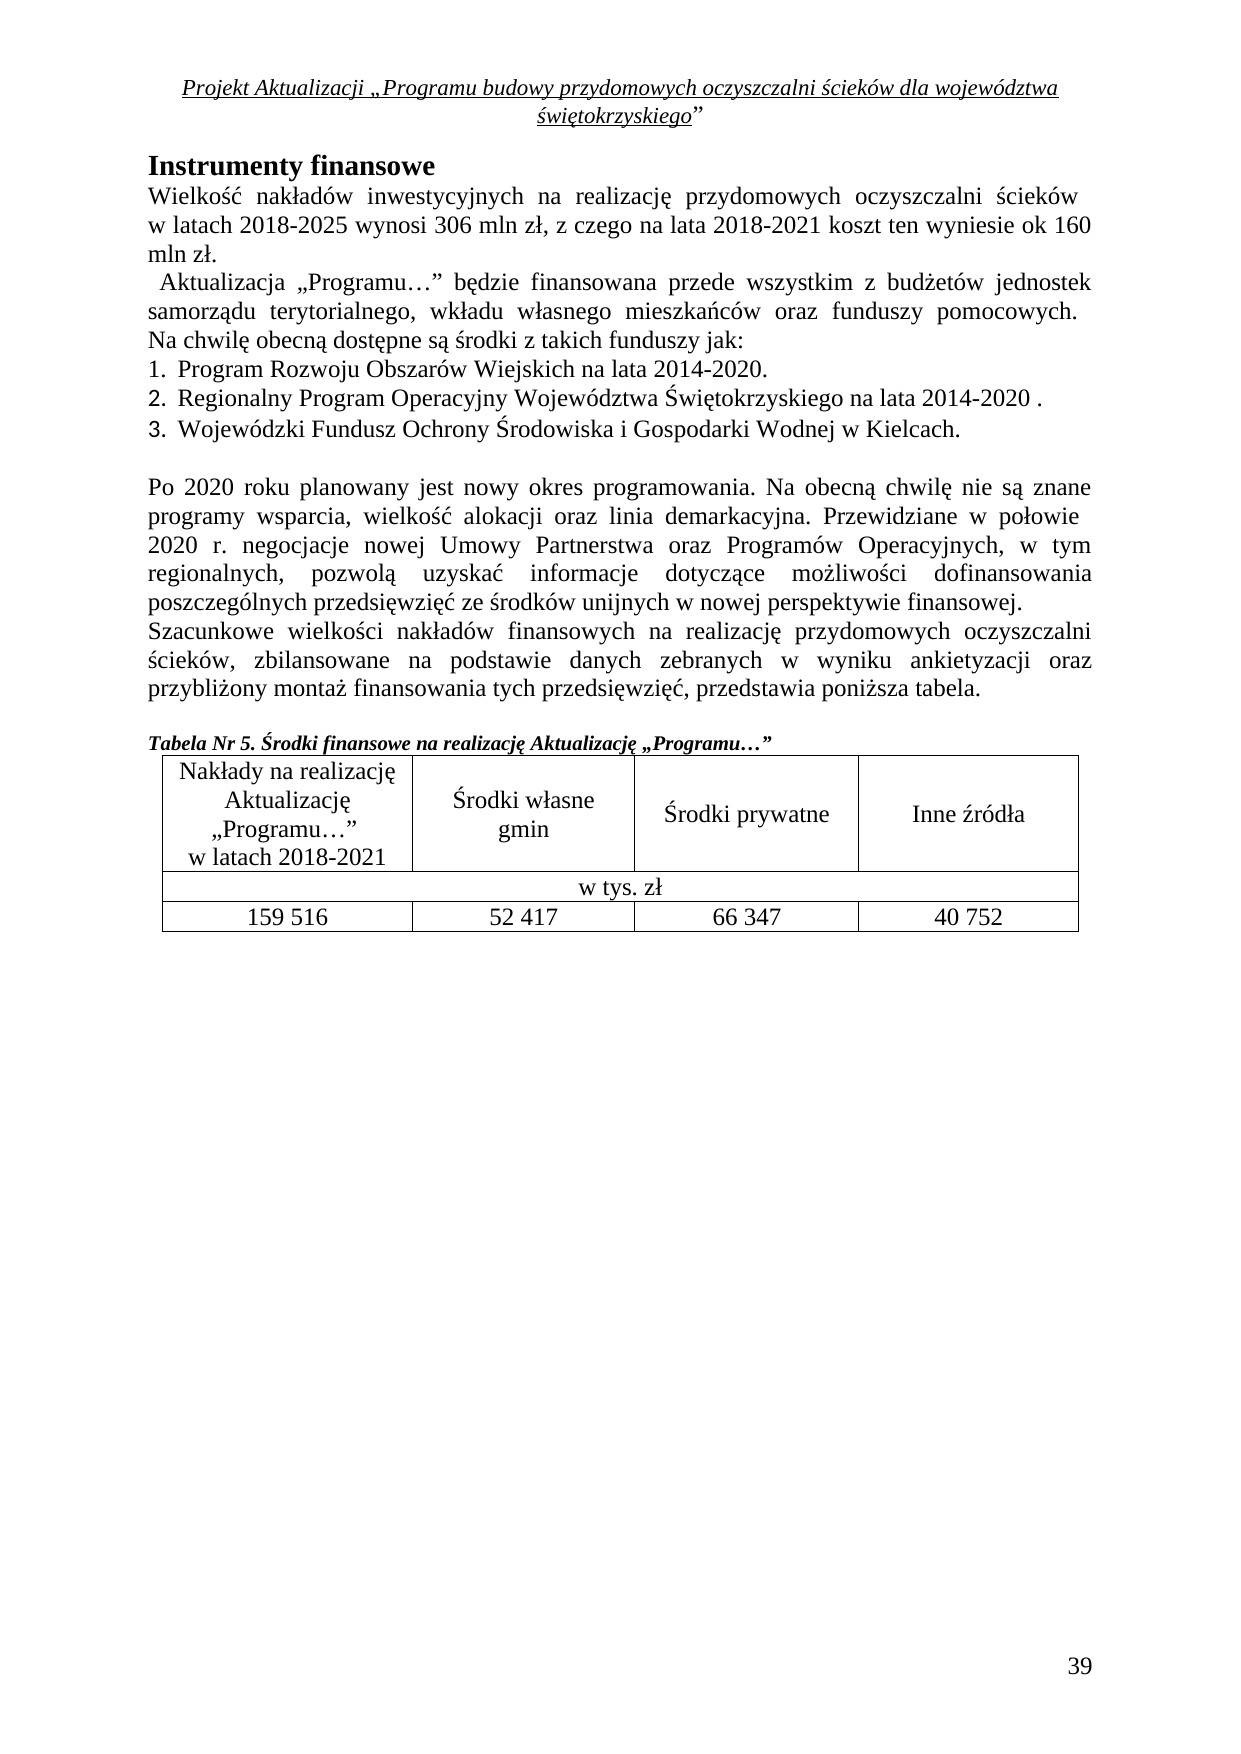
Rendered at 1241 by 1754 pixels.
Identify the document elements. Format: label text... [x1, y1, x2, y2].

table_cell 66 347 [635, 902, 858, 931]
text Instrumenty finansowe [148, 148, 1092, 181]
table_cell w tys. zł [163, 872, 1078, 901]
table_cell 52 417 [413, 902, 634, 931]
text Wielkość nakładów inwestycyjnych na realizację przydomowych oczyszczalni ścieków w latach 2018-2025 wynosi 306 mln zł, z czego na lata 2018-2021 koszt ten wyniesie ok 160 mln zł. [148, 181, 1092, 267]
table_header Środki własne gmin [413, 756, 634, 871]
list Wojewódzki Fundusz Ochrony Środowiska i Gospodarki Wodnej w Kielcach. [148, 413, 1092, 443]
text Szacunkowe wielkości nakładów finansowych na realizację przydomowych oczyszczalni ścieków, zbilansowane na podstawie danych zebranych w wyniku ankietyzacji oraz przybliżony montaż finansowania tych przedsięwzięć, przedstawia poniższa tabela. [148, 616, 1092, 702]
table_cell 159 516 [163, 902, 412, 931]
text Po 2020 roku planowany jest nowy okres programowania. Na obecną chwilę nie są znane programy wsparcia, wielkość alokacji oraz linia demarkacyjna. Przewidziane w połowie 2020 r. negocjacje nowej Umowy Partnerstwa oraz Programów Operacyjnych, w tym regionalnych, pozwolą uzyskać informacje dotyczące możliwości dofinansowania poszczególnych przedsięwzięć ze środków unijnych w nowej perspektywie finansowej. [148, 472, 1092, 616]
list Regionalny Program Operacyjny Województwa Świętokrzyskiego na lata 2014-2020 . [148, 382, 1092, 413]
text Tabela Nr 5. Środki finansowe na realizację Aktualizację „Programu…” [148, 731, 1092, 755]
table_cell 40 752 [859, 902, 1078, 931]
table_header Inne źródła [859, 756, 1078, 871]
table_header Nakłady na realizację Aktualizację „Programu…” w latach 2018-2021 [163, 756, 412, 871]
text Aktualizacja „Programu…” będzie finansowana przede wszystkim z budżetów jednostek samorządu terytorialnego, wkładu własnego mieszkańców oraz funduszy pomocowych. Na chwilę obecną dostępne są środki z takich funduszy jak: [148, 267, 1092, 354]
table_header Środki prywatne [635, 756, 858, 871]
list Program Rozwoju Obszarów Wiejskich na lata 2014-2020. [148, 354, 1092, 382]
